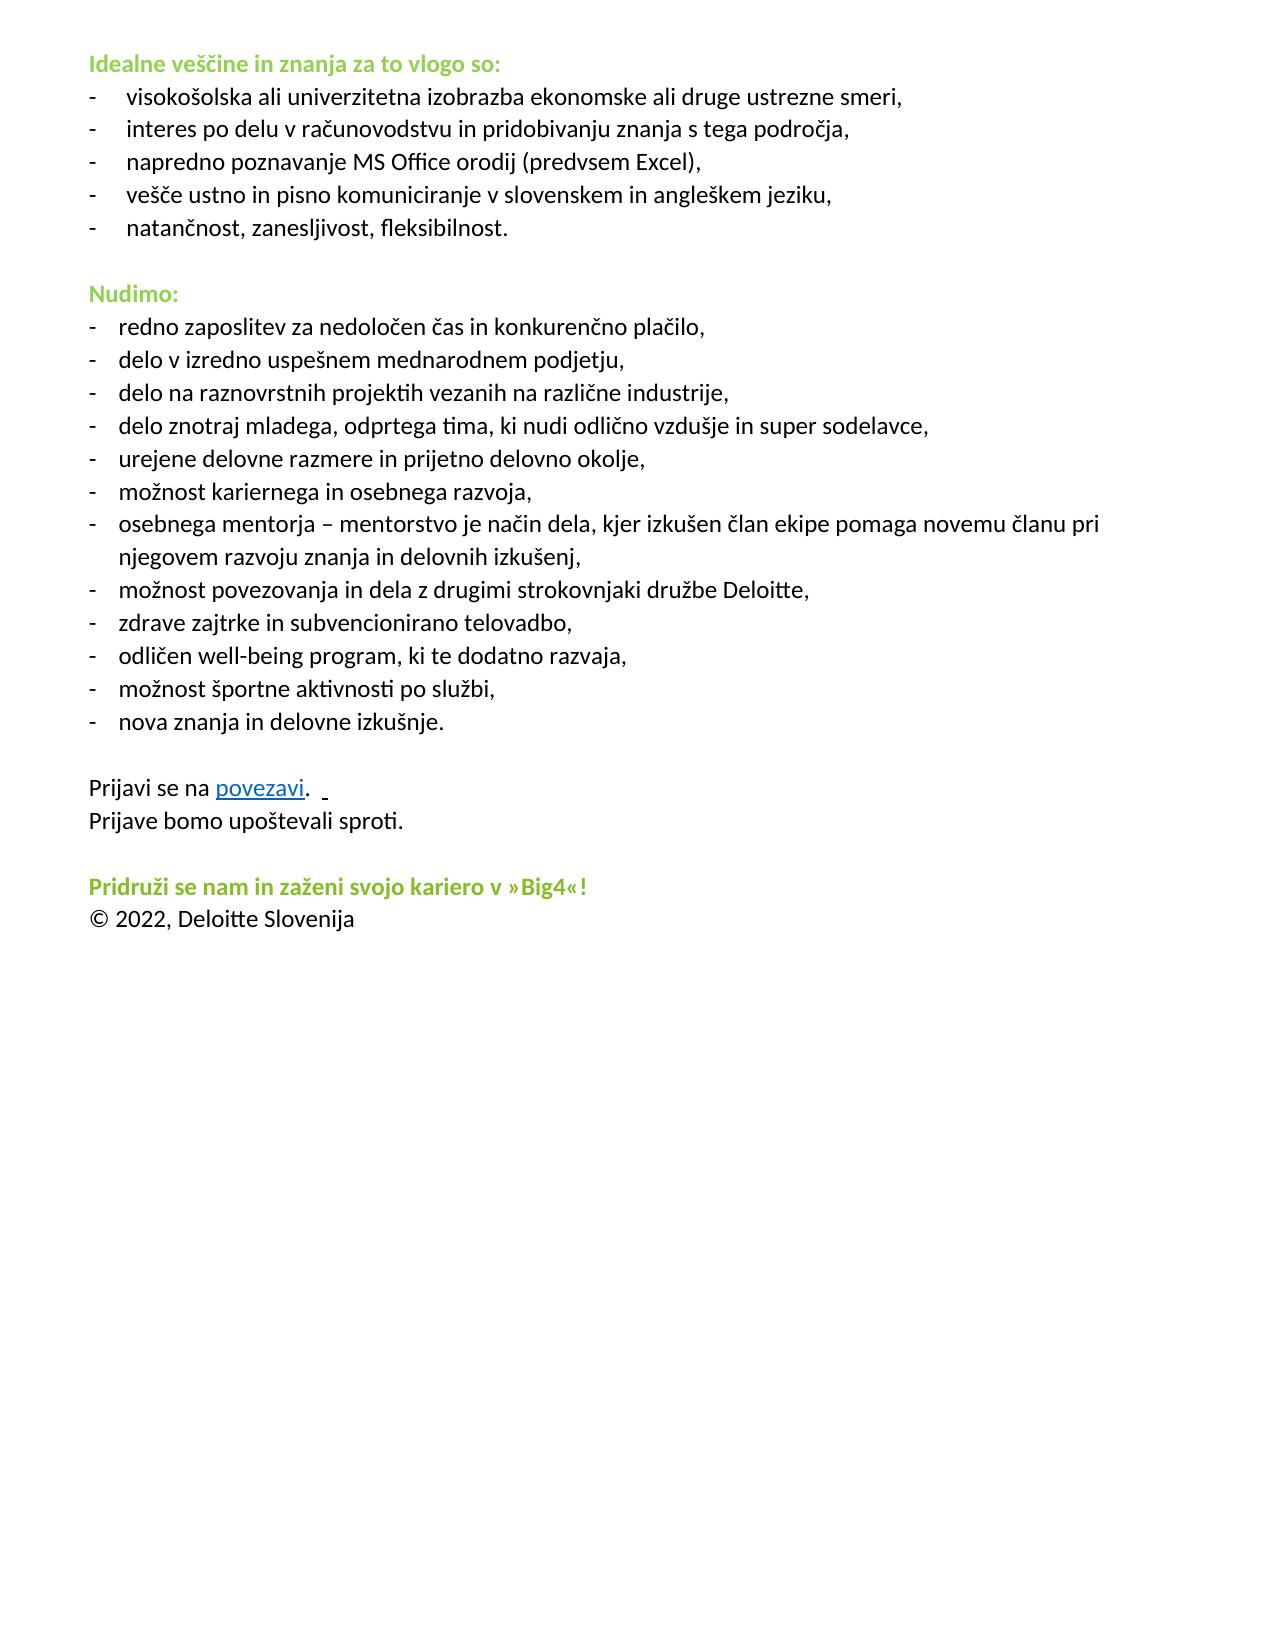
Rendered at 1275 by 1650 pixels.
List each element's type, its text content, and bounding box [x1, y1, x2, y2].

list možnost športne aktivnosti po službi, [89, 673, 1167, 704]
list nova znanja in delovne izkušnje. [89, 706, 1167, 737]
list redno zaposlitev za nedoločen čas in konkurenčno plačilo, [89, 311, 1167, 342]
list napredno poznavanje MS Office orodij (predvsem Excel), [89, 146, 1167, 177]
list delo na raznovrstnih projektih vezanih na različne industrije, [89, 377, 1167, 407]
list delo v izredno uspešnem mednarodnem podjetju, [89, 344, 1167, 374]
text © 2022, Deloitte Slovenija [89, 903, 1167, 934]
list interes po delu v računovodstvu in pridobivanju znanja s tega področja, [89, 113, 1167, 144]
list visokošolska ali univerzitetna izobrazba ekonomske ali druge ustrezne smeri, [89, 81, 1167, 111]
list odličen well-being program, ki te dodatno razvaja, [89, 640, 1167, 671]
list urejene delovne razmere in prijetno delovno okolje, [89, 443, 1167, 473]
list možnost kariernega in osebnega razvoja, [89, 476, 1167, 506]
list vešče ustno in pisno komuniciranje v slovenskem in angleškem jeziku, [89, 179, 1167, 210]
text Prijave bomo upoštevali sproti. [89, 805, 1167, 835]
text Nudimo: [89, 245, 1167, 309]
list delo znotraj mladega, odprtega tima, ki nudi odlično vzdušje in super sodelavce, [89, 410, 1167, 440]
list zdrave zajtrke in subvencionirano telovadbo, [89, 607, 1167, 638]
text Pridruži se nam in zaženi svojo kariero v »Big4«! [89, 871, 1167, 901]
list natančnost, zanesljivost, fleksibilnost. [89, 212, 1167, 243]
list možnost povezovanja in dela z drugimi strokovnjaki družbe Deloitte, [89, 574, 1167, 605]
text Prijavi se na povezavi. [89, 772, 1167, 802]
list osebnega mentorja – mentorstvo je način dela, kjer izkušen član ekipe pomaga novemu članu pri njegovem razvoju znanja in delovnih izkušenj, [89, 508, 1167, 572]
text Idealne veščine in znanja za to vlogo so: [89, 15, 1167, 78]
